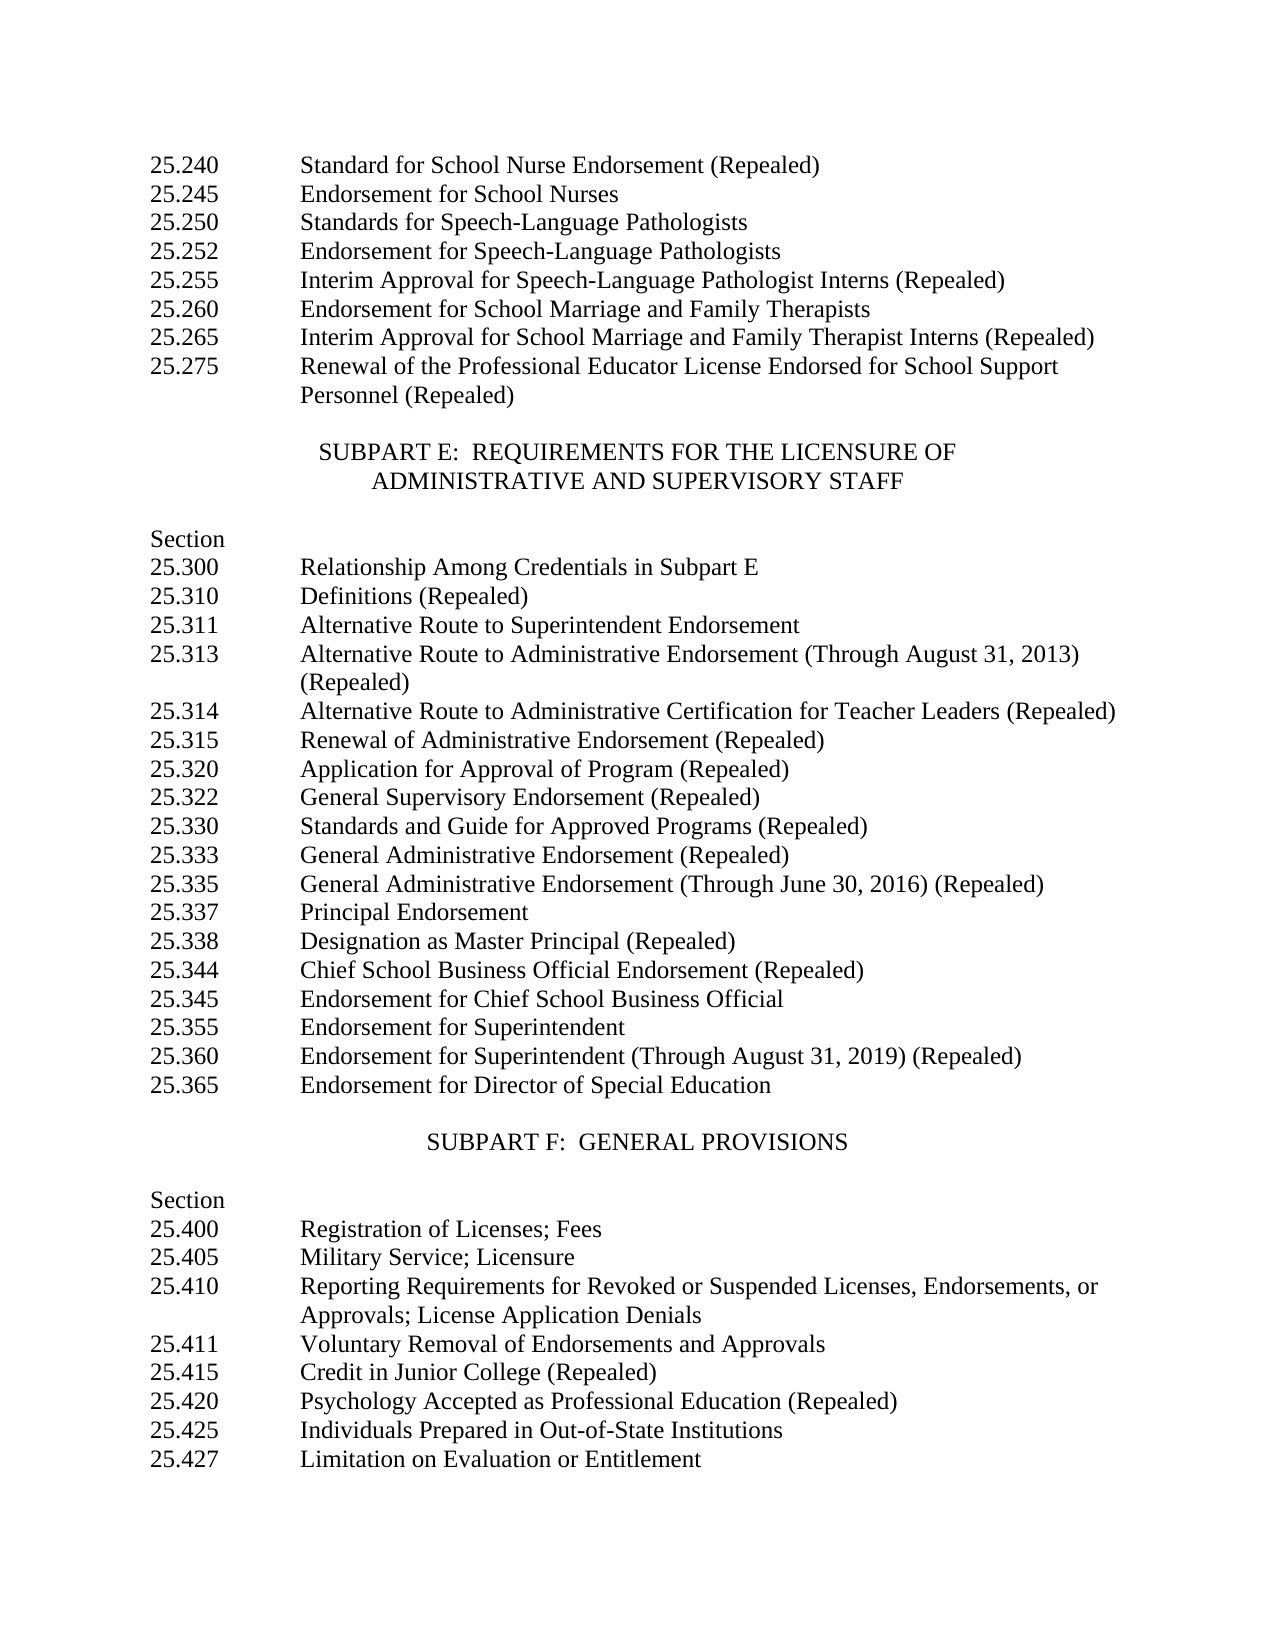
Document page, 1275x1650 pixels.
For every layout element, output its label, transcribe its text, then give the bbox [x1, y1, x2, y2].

text 25.411 Voluntary Removal of Endorsements and Approvals [150, 1329, 1125, 1357]
text 25.405 Military Service; Licensure [150, 1242, 1125, 1271]
text 25.240 Standard for School Nurse Endorsement (Repealed) [150, 150, 1125, 179]
text ADMINISTRATIVE AND SUPERVISORY STAFF [150, 466, 1125, 495]
text 25.400 Registration of Licenses; Fees [150, 1214, 1125, 1242]
text 25.333 General Administrative Endorsement (Repealed) [150, 840, 1125, 869]
text 25.410 Reporting Requirements for Revoked or Suspended Licenses, Endorsements, or Approvals; License Application Denials [150, 1271, 1125, 1329]
text 25.320 Application for Approval of Program (Repealed) [150, 754, 1125, 782]
text 25.314 Alternative Route to Administrative Certification for Teacher Leaders (Repealed) [150, 696, 1125, 725]
text 25.344 Chief School Business Official Endorsement (Repealed) [150, 955, 1125, 984]
text 25.260 Endorsement for School Marriage and Family Therapists [150, 294, 1125, 322]
text 25.250 Standards for Speech-Language Pathologists [150, 207, 1125, 236]
text 25.365 Endorsement for Director of Special Education [150, 1070, 1125, 1099]
text 25.338 Designation as Master Principal (Repealed) [150, 926, 1125, 955]
text 25.335 General Administrative Endorsement (Through June 30, 2016) (Repealed) [150, 869, 1125, 897]
text Section [150, 1185, 1125, 1214]
text 25.427 Limitation on Evaluation or Entitlement [150, 1444, 1125, 1472]
text 25.300 Relationship Among Credentials in Subpart E [150, 552, 1125, 581]
text 25.265 Interim Approval for School Marriage and Family Therapist Interns (Repealed) [150, 322, 1125, 351]
text 25.315 Renewal of Administrative Endorsement (Repealed) [150, 725, 1125, 754]
text 25.345 Endorsement for Chief School Business Official [150, 984, 1125, 1012]
text SUBPART F: GENERAL PROVISIONS [150, 1127, 1125, 1156]
text 25.322 General Supervisory Endorsement (Repealed) [150, 782, 1125, 811]
text 25.425 Individuals Prepared in Out-of-State Institutions [150, 1415, 1125, 1444]
text 25.255 Interim Approval for Speech-Language Pathologist Interns (Repealed) [150, 265, 1125, 294]
text 25.245 Endorsement for School Nurses [150, 179, 1125, 207]
text Section [150, 524, 1125, 552]
text 25.313 Alternative Route to Administrative Endorsement (Through August 31, 2013) (Repealed) [150, 639, 1125, 696]
text 25.420 Psychology Accepted as Professional Education (Repealed) [150, 1386, 1125, 1415]
text 25.415 Credit in Junior College (Repealed) [150, 1357, 1125, 1386]
text 25.337 Principal Endorsement [150, 897, 1125, 926]
text 25.355 Endorsement for Superintendent [150, 1012, 1125, 1041]
text 25.252 Endorsement for Speech-Language Pathologists [150, 236, 1125, 265]
text SUBPART E: REQUIREMENTS FOR THE LICENSURE OF [150, 437, 1125, 466]
text 25.330 Standards and Guide for Approved Programs (Repealed) [150, 811, 1125, 840]
text 25.275 Renewal of the Professional Educator License Endorsed for School Support Personnel (Repealed) [150, 351, 1125, 409]
text 25.311 Alternative Route to Superintendent Endorsement [150, 610, 1125, 639]
text 25.310 Definitions (Repealed) [150, 581, 1125, 610]
text 25.360 Endorsement for Superintendent (Through August 31, 2019) (Repealed) [150, 1041, 1125, 1070]
